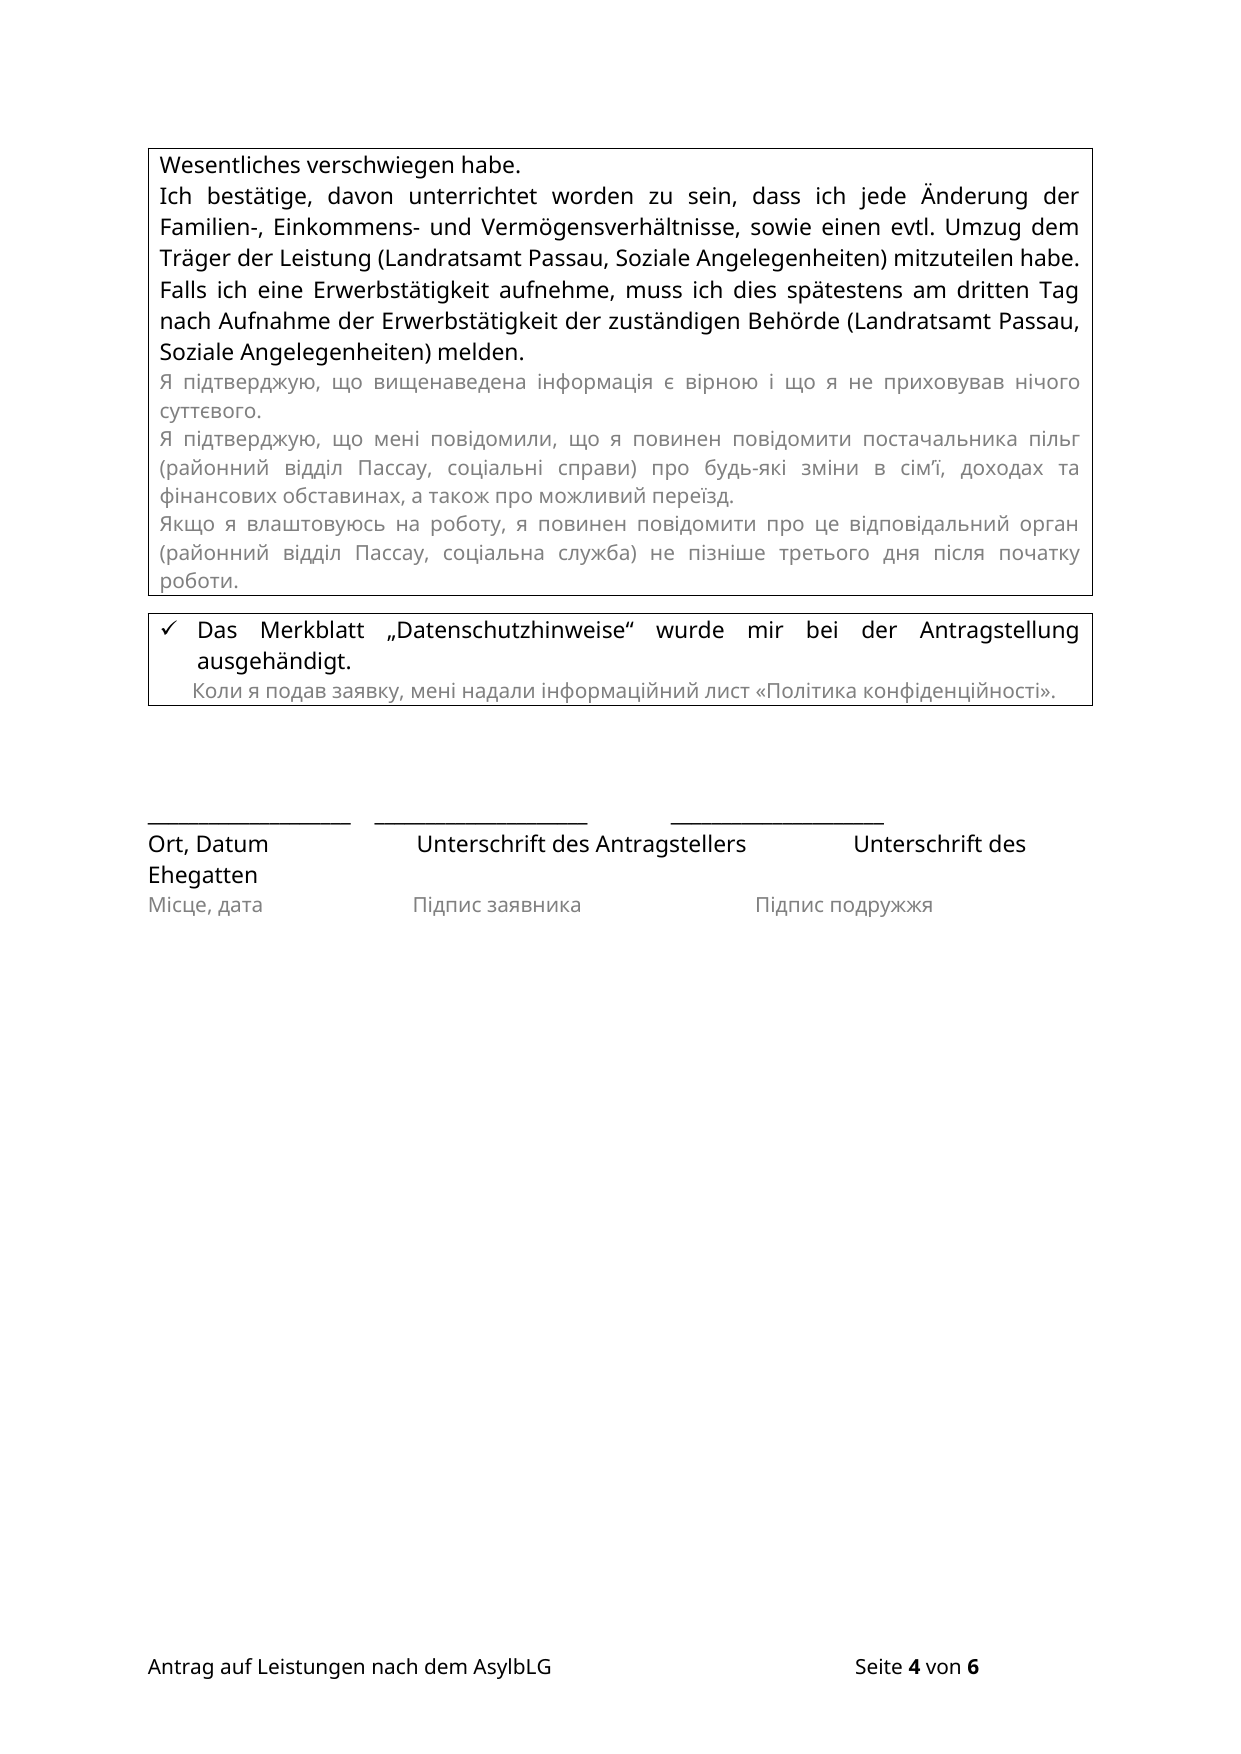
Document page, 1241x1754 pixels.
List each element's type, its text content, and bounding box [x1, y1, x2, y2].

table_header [149, 149, 1092, 595]
text Місце, дата Підпис заявника Підпис подружжя [148, 891, 1093, 919]
text ____________________ _____________________ _____________________ [148, 797, 1093, 828]
table_header Das Merkblatt „Datenschutzhinweise“ wurde mir bei der Antragstellung ausgehändigt. Коли я подав заявку, мені надали інформаційний лист «Політика конфіденційності». [149, 614, 1092, 705]
text Ort, Datum Unterschrift des Antragstellers Unterschrift des Ehegatten [148, 828, 1093, 891]
